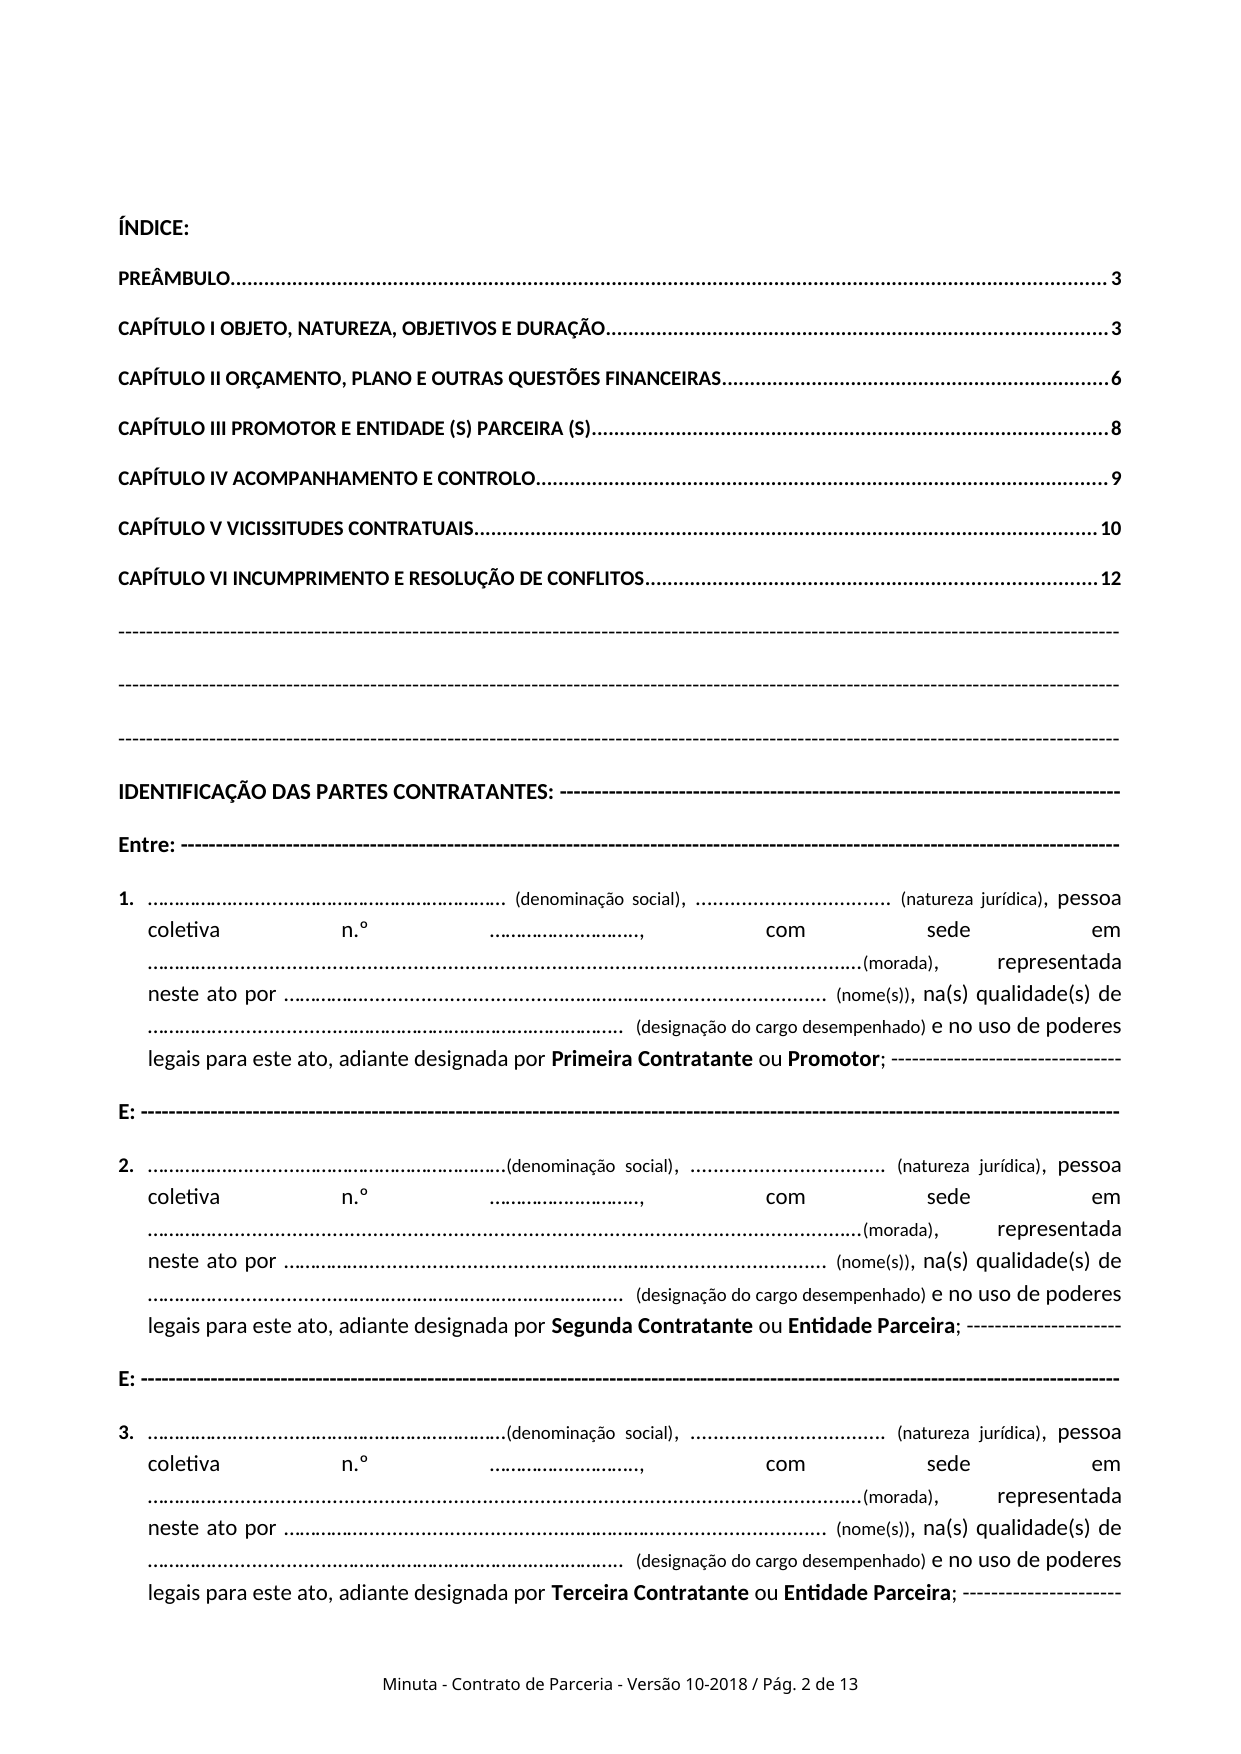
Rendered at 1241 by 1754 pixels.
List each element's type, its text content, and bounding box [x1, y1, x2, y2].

text ÍNDICE: [118, 213, 1122, 241]
text E: [118, 1097, 1122, 1125]
text CAPÍTULO II ORÇAMENTO, PLANO E OUTRAS QUESTÕES FINANCEIRAS 6 [118, 366, 1122, 391]
text PREÂMBULO 3 [118, 266, 1122, 291]
list …………….….........………………………………… (denominação social), .................................. (natureza jurídica), pessoa coletiva n.º ……………..……….., com sede em …………..............................................................................................................…(morada), representada neste ato por ……………...................................………………............................. (nome(s)), na(s) qualidade(s) de …………......................……………………………….…………….. (designação do cargo desempenhado) e no uso de poderes legais para este ato, adiante designada por Primeira Contratante ou Promotor; [118, 883, 1122, 1072]
text CAPÍTULO III PROMOTOR E ENTIDADE (S) PARCEIRA (S) 8 [118, 416, 1122, 441]
list …………….….........…………………………………(denominação social), .................................. (natureza jurídica), pessoa coletiva n.º ……………..……….., com sede em …………..............................................................................................................…(morada), representada neste ato por ……………...................................………………............................. (nome(s)), na(s) qualidade(s) de …………......................……………………………….…………….. (designação do cargo desempenhado) e no uso de poderes legais para este ato, adiante designada por Segunda Contratante ou Entidade Parceira; [118, 1150, 1122, 1339]
text CAPÍTULO I OBJETO, NATUREZA, OBJETIVOS E DURAÇÃO 3 [118, 316, 1122, 341]
text IDENTIFICAÇÃO DAS PARTES CONTRATANTES: [118, 777, 1122, 805]
text Entre: [118, 830, 1122, 858]
text CAPÍTULO VI INCUMPRIMENTO E RESOLUÇÃO DE CONFLITOS 12 [118, 566, 1122, 591]
text E: [118, 1364, 1122, 1392]
list …………….….........…………………………………(denominação social), .................................. (natureza jurídica), pessoa coletiva n.º ……………..……….., com sede em …………..............................................................................................................…(morada), representada neste ato por ……………...................................………………............................. (nome(s)), na(s) qualidade(s) de …………......................……………………………….…………….. (designação do cargo desempenhado) e no uso de poderes legais para este ato, adiante designada por Terceira Contratante ou Entidade Parceira; [118, 1417, 1122, 1606]
text CAPÍTULO V VICISSITUDES CONTRATUAIS 10 [118, 516, 1122, 541]
text CAPÍTULO IV ACOMPANHAMENTO E CONTROLO 9 [118, 466, 1122, 491]
